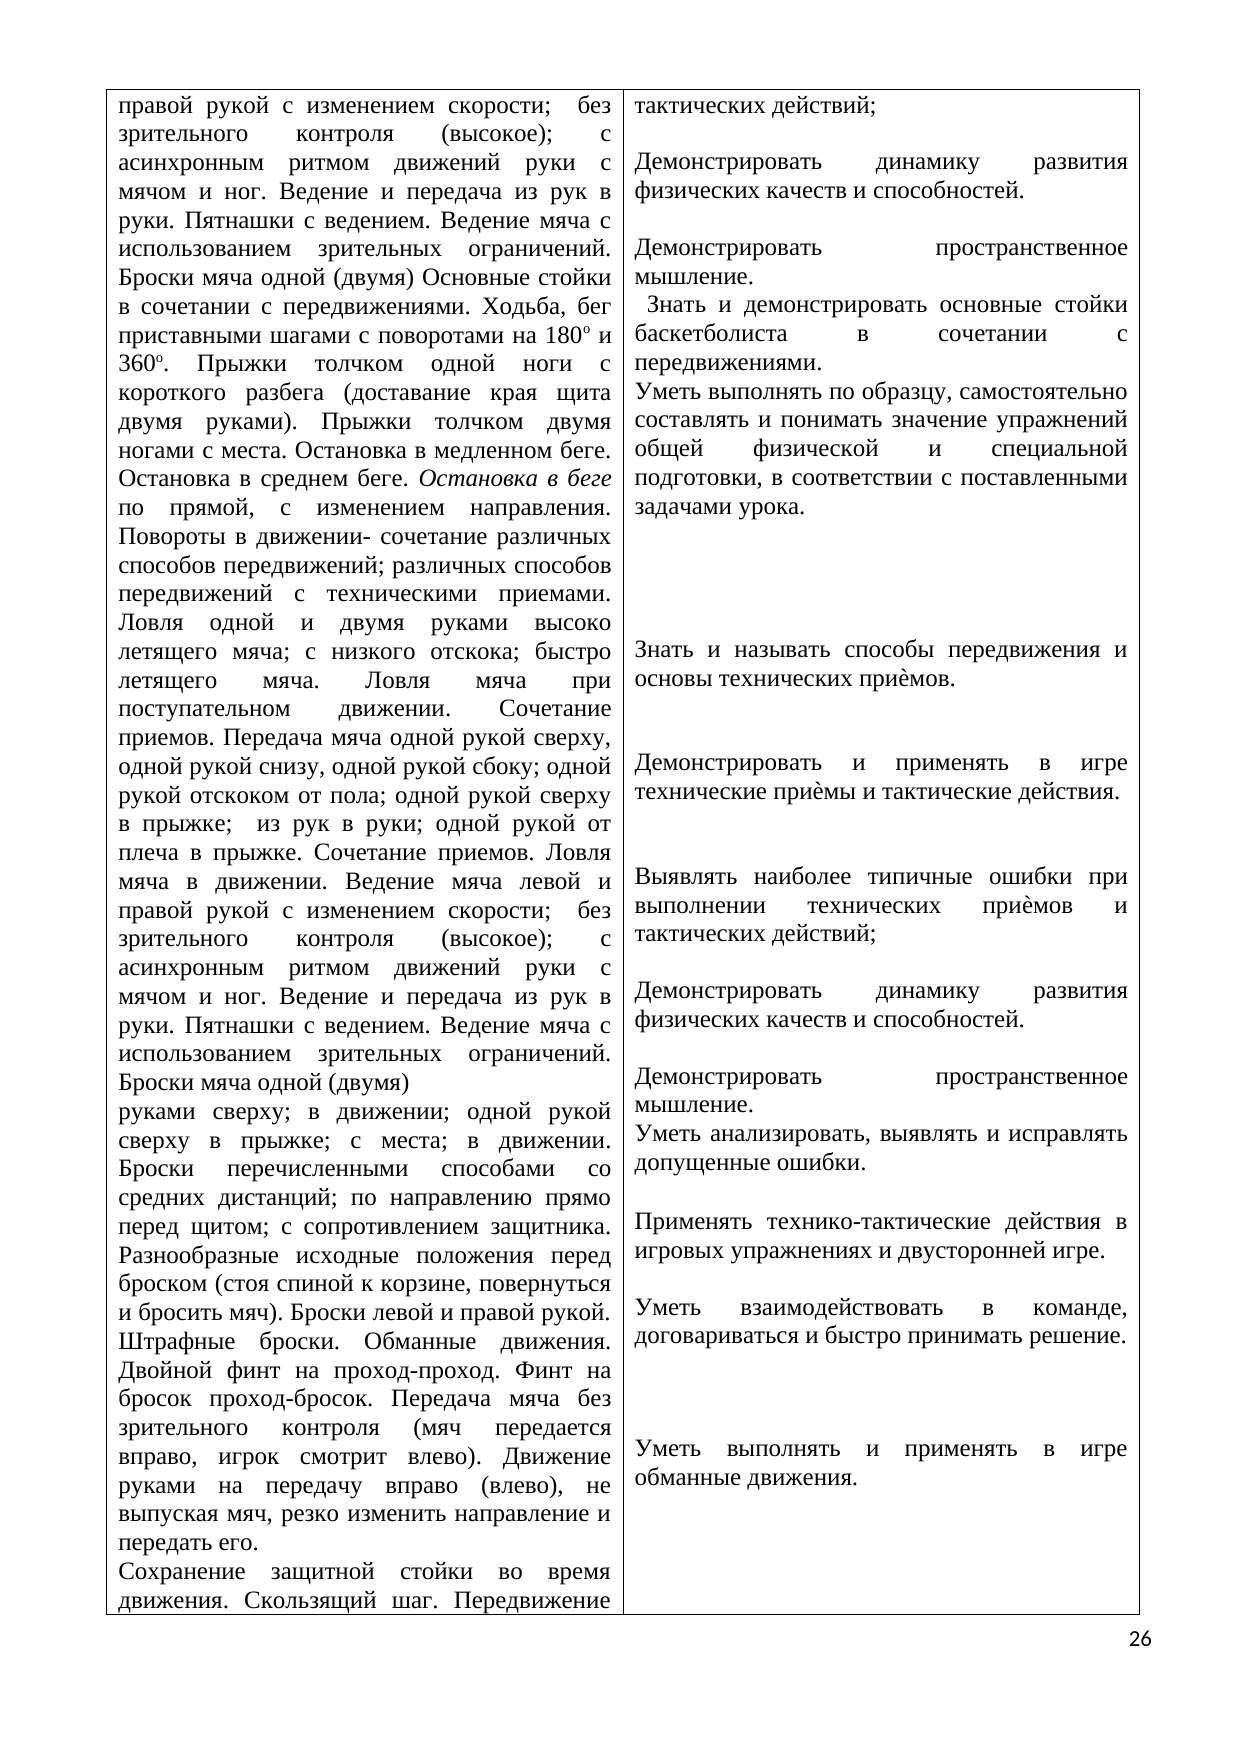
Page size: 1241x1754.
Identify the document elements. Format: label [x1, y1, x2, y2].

table_cell [624, 90, 1139, 1613]
table_cell [107, 90, 623, 1613]
